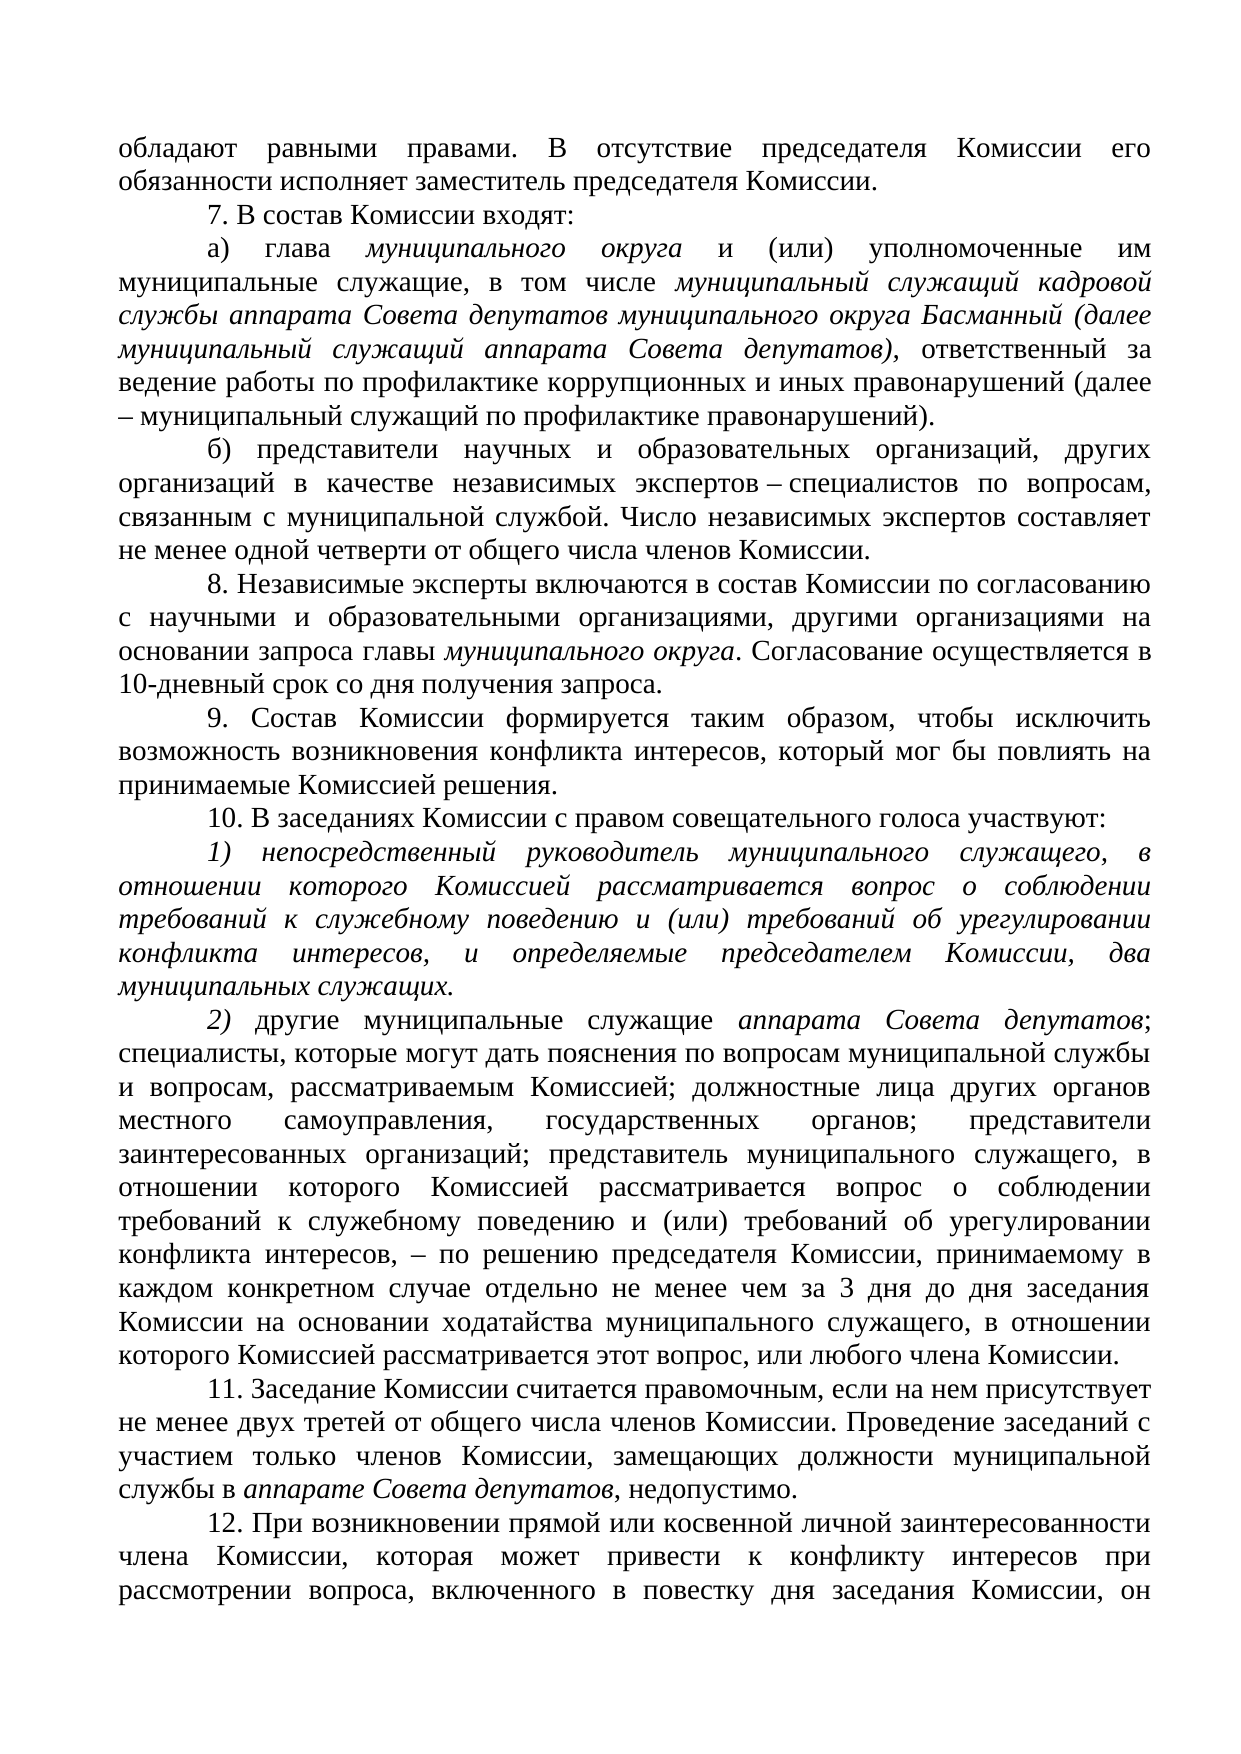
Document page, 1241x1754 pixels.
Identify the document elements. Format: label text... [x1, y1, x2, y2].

text 2) другие муниципальные служащие аппарата Совета депутатов; специалисты, которые могут дать пояснения по вопросам муниципальной службы и вопросам, рассматриваемым Комиссией; должностные лица других органов местного самоуправления, государственных органов; представители заинтересованных организаций; представитель муниципального служащего, в отношении которого Комиссией рассматривается вопрос о соблюдении требований к служебному поведению и (или) требований об урегулировании конфликта интересов, – по решению председателя Комиссии, принимаемому в каждом конкретном случае отдельно не менее чем за 3 дня до дня заседания Комиссии на основании ходатайства муниципального служащего, в отношении которого Комиссией рассматривается этот вопрос, или любого члена Комиссии. [118, 1002, 1152, 1371]
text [118, 1505, 1152, 1606]
text а) глава муниципального округа и (или) уполномоченные им муниципальные служащие, в том числе муниципальный служащий кадровой службы аппарата Совета депутатов муниципального округа Басманный (далее муниципальный служащий аппарата Совета депутатов), ответственный за ведение работы по профилактике коррупционных и иных правонарушений (далее – муниципальный служащий по профилактике правонарушений). [118, 230, 1152, 432]
text 7. В состав Комиссии входят: [118, 197, 1152, 230]
text б) представители научных и образовательных организаций, других организаций в качестве независимых экспертов – специалистов по вопросам, связанным с муниципальной службой. Число независимых экспертов составляет не менее одной четверти от общего числа членов Комиссии. [118, 432, 1152, 566]
text 11. Заседание Комиссии считается правомочным, если на нем присутствует не менее двух третей от общего числа членов Комиссии. Проведение заседаний с участием только членов Комиссии, замещающих должности муниципальной службы в аппарате Совета депутатов, недопустимо. [118, 1371, 1152, 1505]
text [118, 130, 1152, 197]
text 9. Состав Комиссии формируется таким образом, чтобы исключить возможность возникновения конфликта интересов, который мог бы повлиять на принимаемые Комиссией решения. [118, 700, 1152, 801]
text 10. В заседаниях Комиссии с правом совещательного голоса участвуют: [118, 801, 1152, 834]
text 1) непосредственный руководитель муниципального служащего, в отношении которого Комиссией рассматривается вопрос о соблюдении требований к служебному поведению и (или) требований об урегулировании конфликта интересов, и определяемые председателем Комиссии, два муниципальных служащих. [118, 834, 1152, 1002]
text 8. Независимые эксперты включаются в состав Комиссии по согласованию с научными и образовательными организациями, другими организациями на основании запроса главы муниципального округа. Согласование осуществляется в 10-дневный срок со дня получения запроса. [118, 566, 1152, 700]
